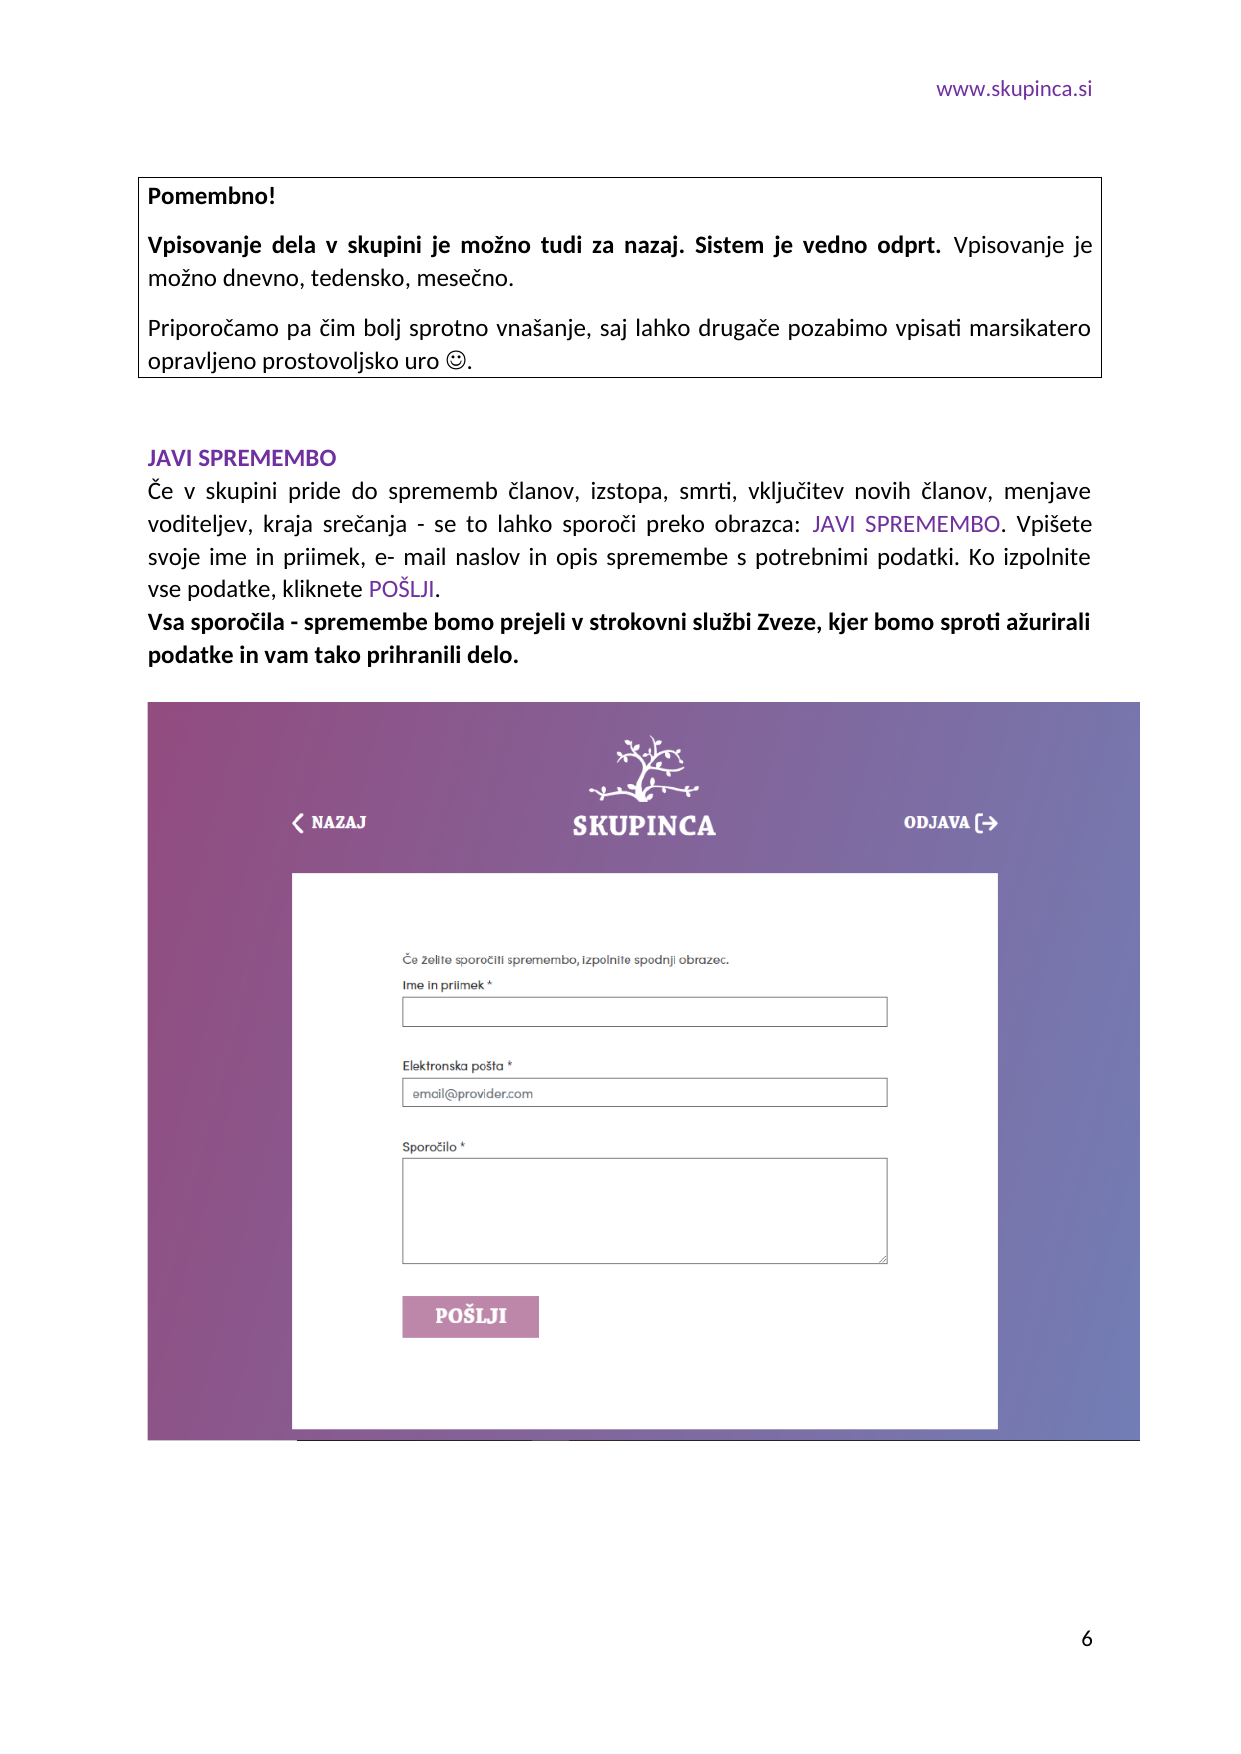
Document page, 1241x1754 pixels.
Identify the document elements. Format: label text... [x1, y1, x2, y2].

text JAVI SPREMEMBO [148, 442, 1092, 472]
text Vsa sporočila - spremembe bomo prejeli v strokovni službi Zveze, kjer bomo sproti ažurirali podatke in vam tako prihranili delo. [148, 606, 1092, 670]
text Pomembno! [139, 178, 1101, 210]
text Vpisovanje dela v skupini je možno tudi za nazaj. Sistem je vedno odprt. Vpisovanje je možno dnevno, tedensko, mesečno. [139, 226, 1101, 293]
text Če v skupini pride do sprememb članov, izstopa, smrti, vključitev novih članov, menjave voditeljev, kraja srečanja - se to lahko sporoči preko obrazca: JAVI SPREMEMBO. Vpišete svoje ime in priimek, e- mail naslov in opis spremembe s potrebnimi podatki. Ko izpolnite vse podatke, kliknete POŠLJI. [148, 475, 1092, 604]
text Priporočamo pa čim bolj sprotno vnašanje, saj lahko drugače pozabimo vpisati marsikatero opravljeno prostovoljsko uro . [139, 309, 1101, 377]
picture [147, 702, 1140, 1441]
